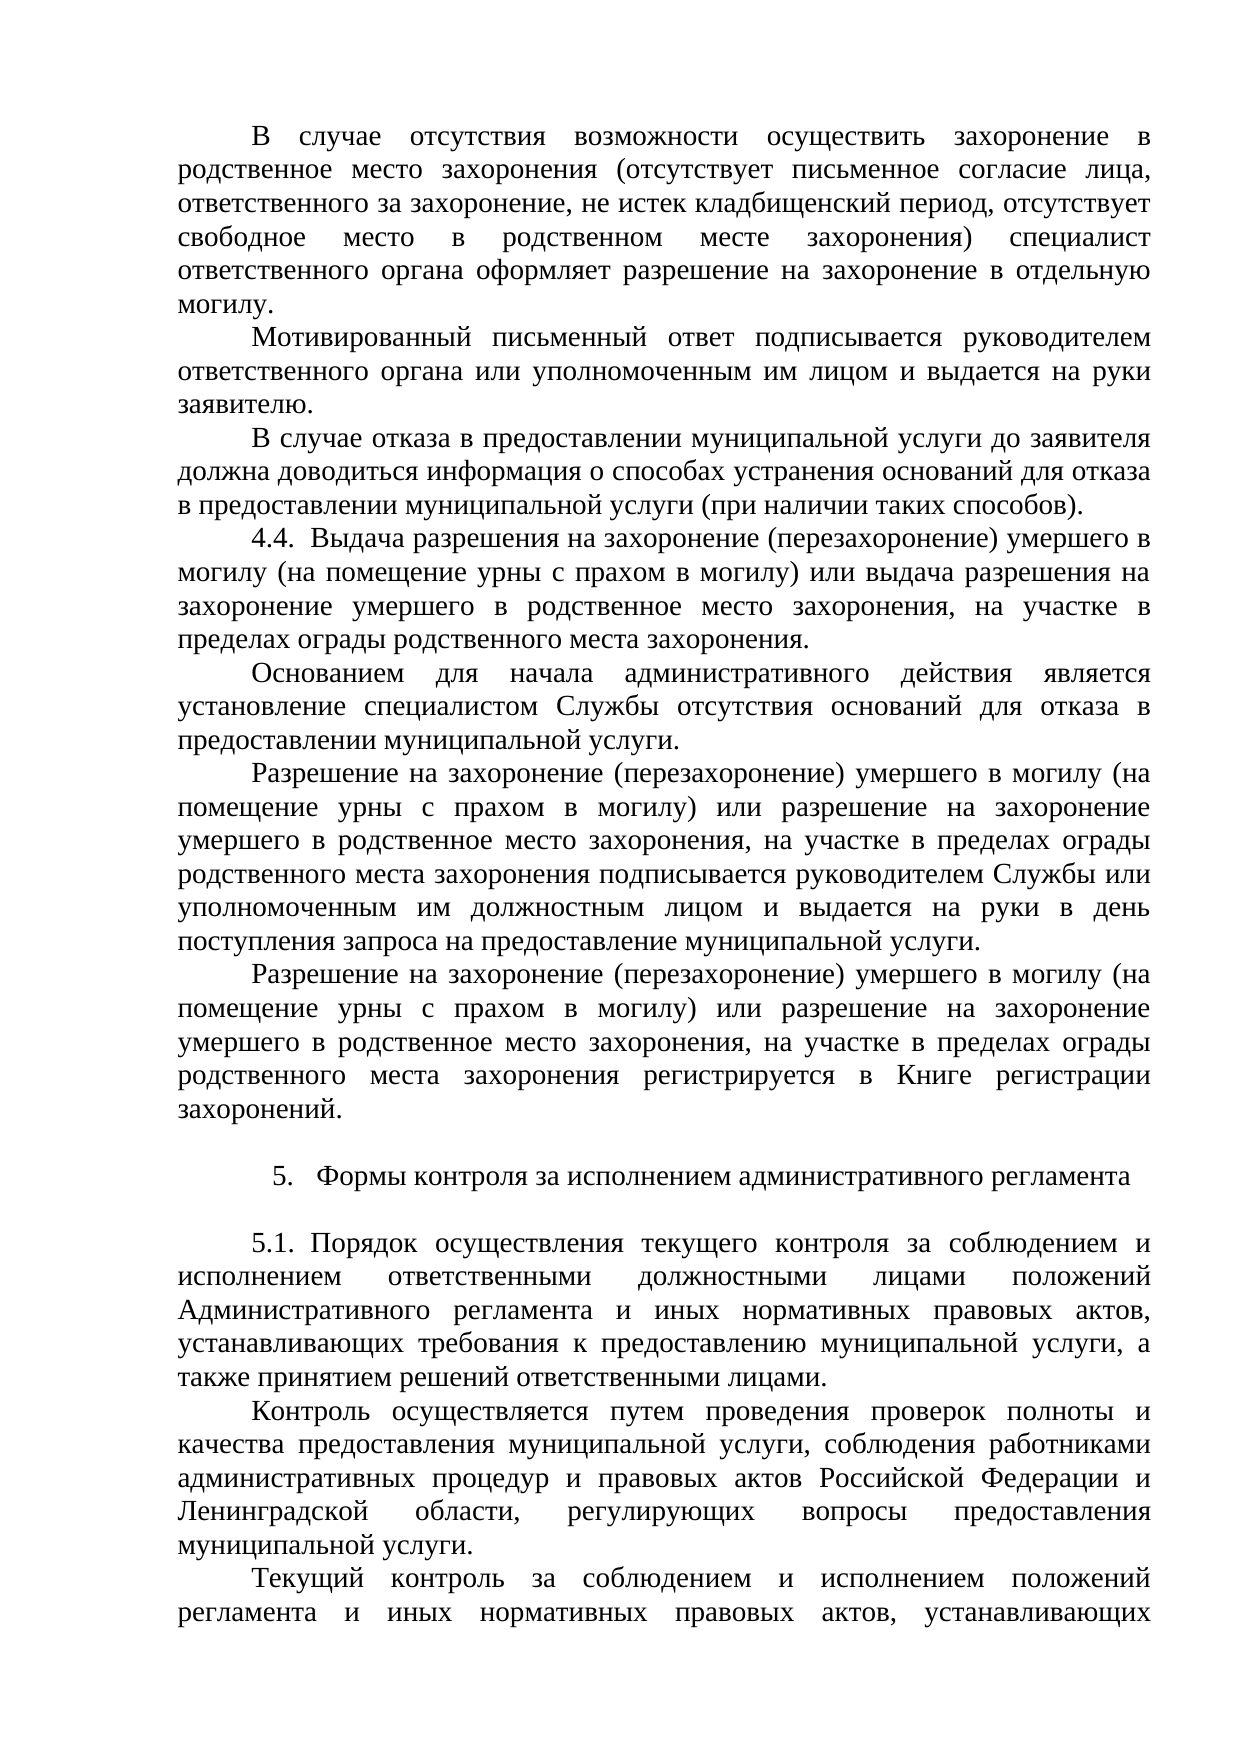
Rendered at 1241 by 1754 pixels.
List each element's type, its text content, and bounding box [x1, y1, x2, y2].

text Основанием для начала административного действия является установление специалистом Службы отсутствия оснований для отказа в предоставлении муниципальной услуги. [177, 655, 1152, 755]
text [177, 1560, 1152, 1627]
list Порядок осуществления текущего контроля за соблюдением и исполнением ответственными должностными лицами положений Административного регламента и иных нормативных правовых актов, устанавливающих требования к предоставлению муниципальной услуги, а также принятием решений ответственными лицами. [177, 1225, 1152, 1393]
text Контроль осуществляется путем проведения проверок полноты и качества предоставления муниципальной услуги, соблюдения работниками административных процедур и правовых актов Российской Федерации и Ленинградской области, регулирующих вопросы предоставления муниципальной услуги. [177, 1393, 1152, 1560]
list Выдача разрешения на захоронение (перезахоронение) умершего в могилу (на помещение урны с прахом в могилу) или выдача разрешения на захоронение умершего в родственное место захоронения, на участке в пределах ограды родственного места захоронения. [177, 521, 1152, 655]
text Разрешение на захоронение (перезахоронение) умершего в могилу (на помещение урны с прахом в могилу) или разрешение на захоронение умершего в родственное место захоронения, на участке в пределах ограды родственного места захоронения подписывается руководителем Службы или уполномоченным им должностным лицом и выдается на руки в день поступления запроса на предоставление муниципальной услуги. [177, 755, 1152, 957]
text Мотивированный письменный ответ подписывается руководителем ответственного органа или уполномоченным им лицом и выдается на руки заявителю. [177, 319, 1152, 420]
text В случае отказа в предоставлении муниципальной услуги до заявителя должна доводиться информация о способах устранения оснований для отказа в предоставлении муниципальной услуги (при наличии таких способов). [177, 420, 1152, 521]
list Формы контроля за исполнением административного регламента [177, 1158, 1152, 1191]
text В случае отсутствия возможности осуществить захоронение в родственное место захоронения (отсутствует письменное согласие лица, ответственного за захоронение, не истек кладбищенский период, отсутствует свободное место в родственном месте захоронения) специалист ответственного органа оформляет разрешение на захоронение в отдельную могилу. [177, 118, 1152, 319]
text Разрешение на захоронение (перезахоронение) умершего в могилу (на помещение урны с прахом в могилу) или разрешение на захоронение умершего в родственное место захоронения, на участке в пределах ограды родственного места захоронения регистрируется в Книге регистрации захоронений. [177, 957, 1152, 1124]
